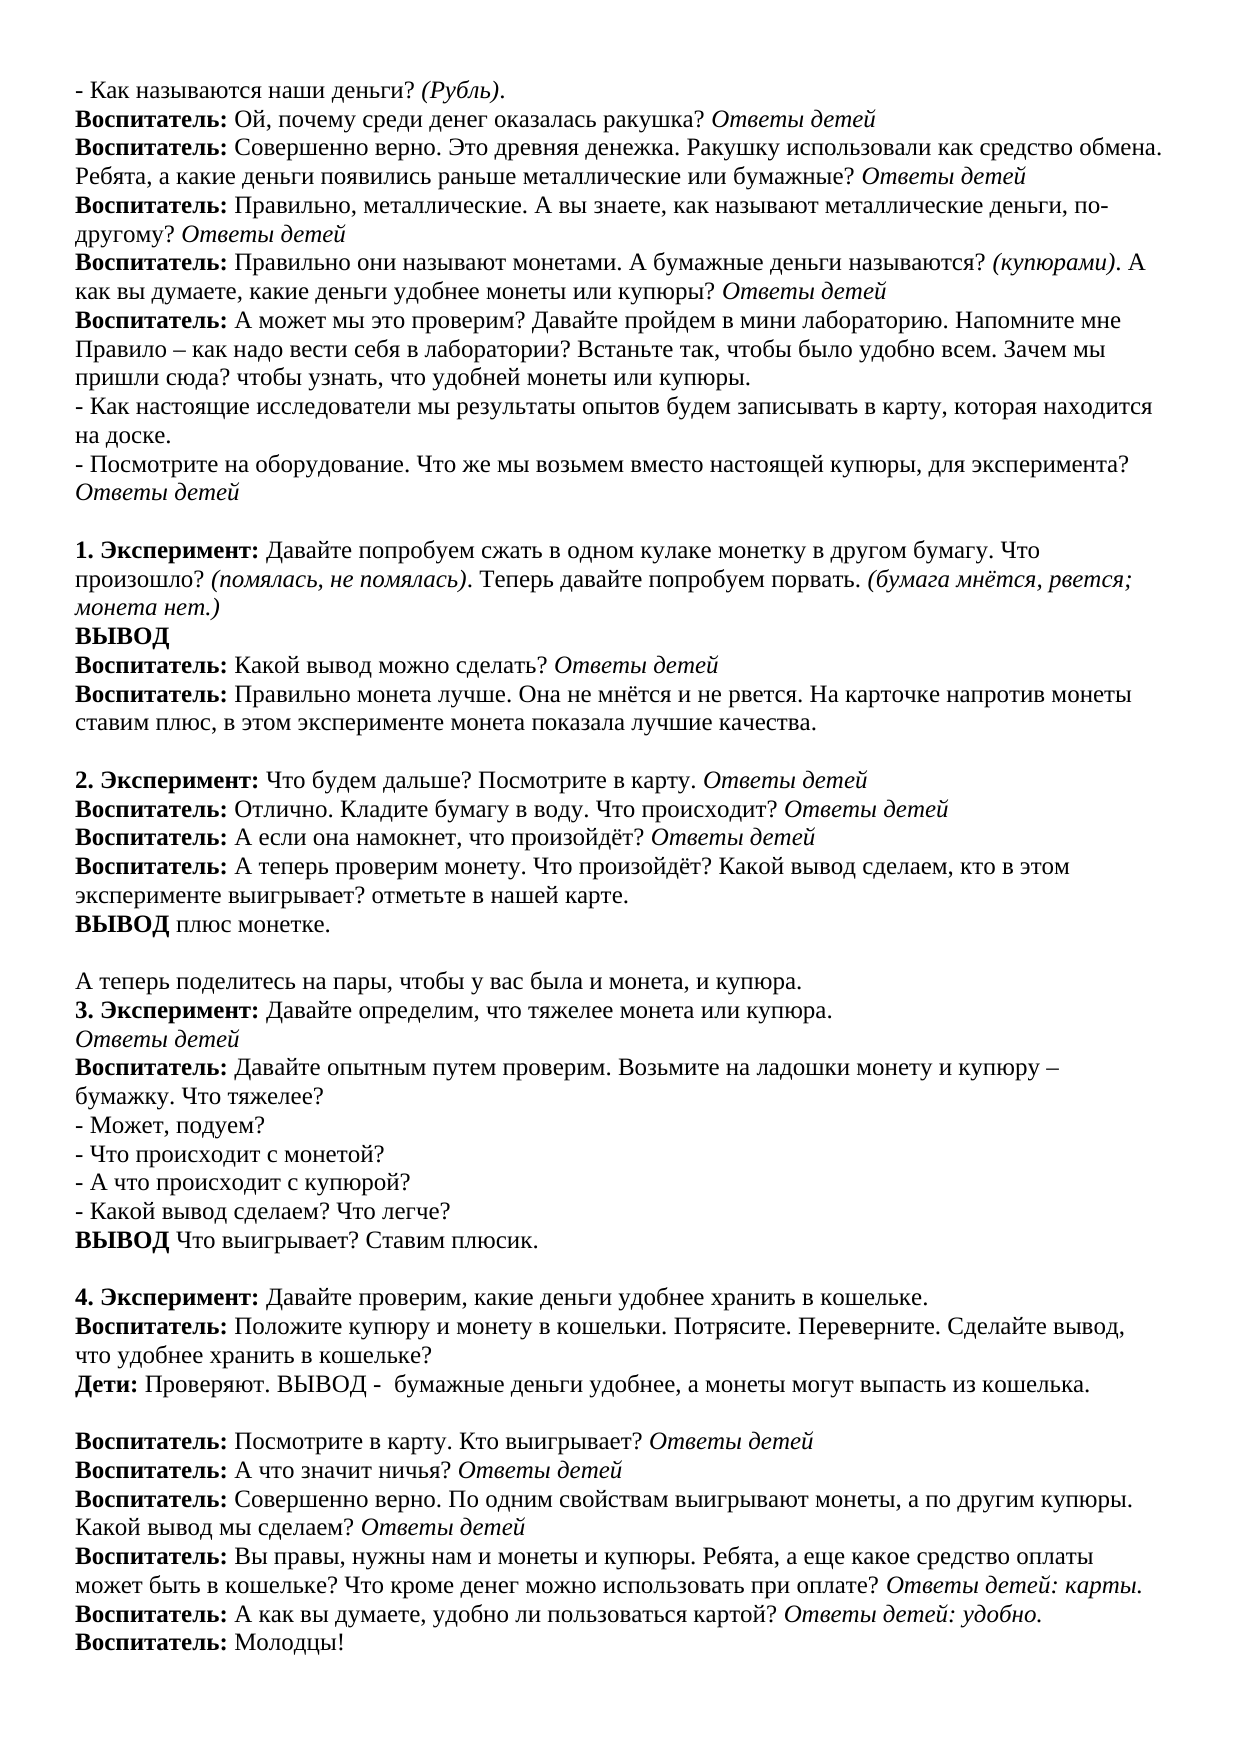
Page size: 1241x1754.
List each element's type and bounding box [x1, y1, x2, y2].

text [75, 75, 1165, 1656]
